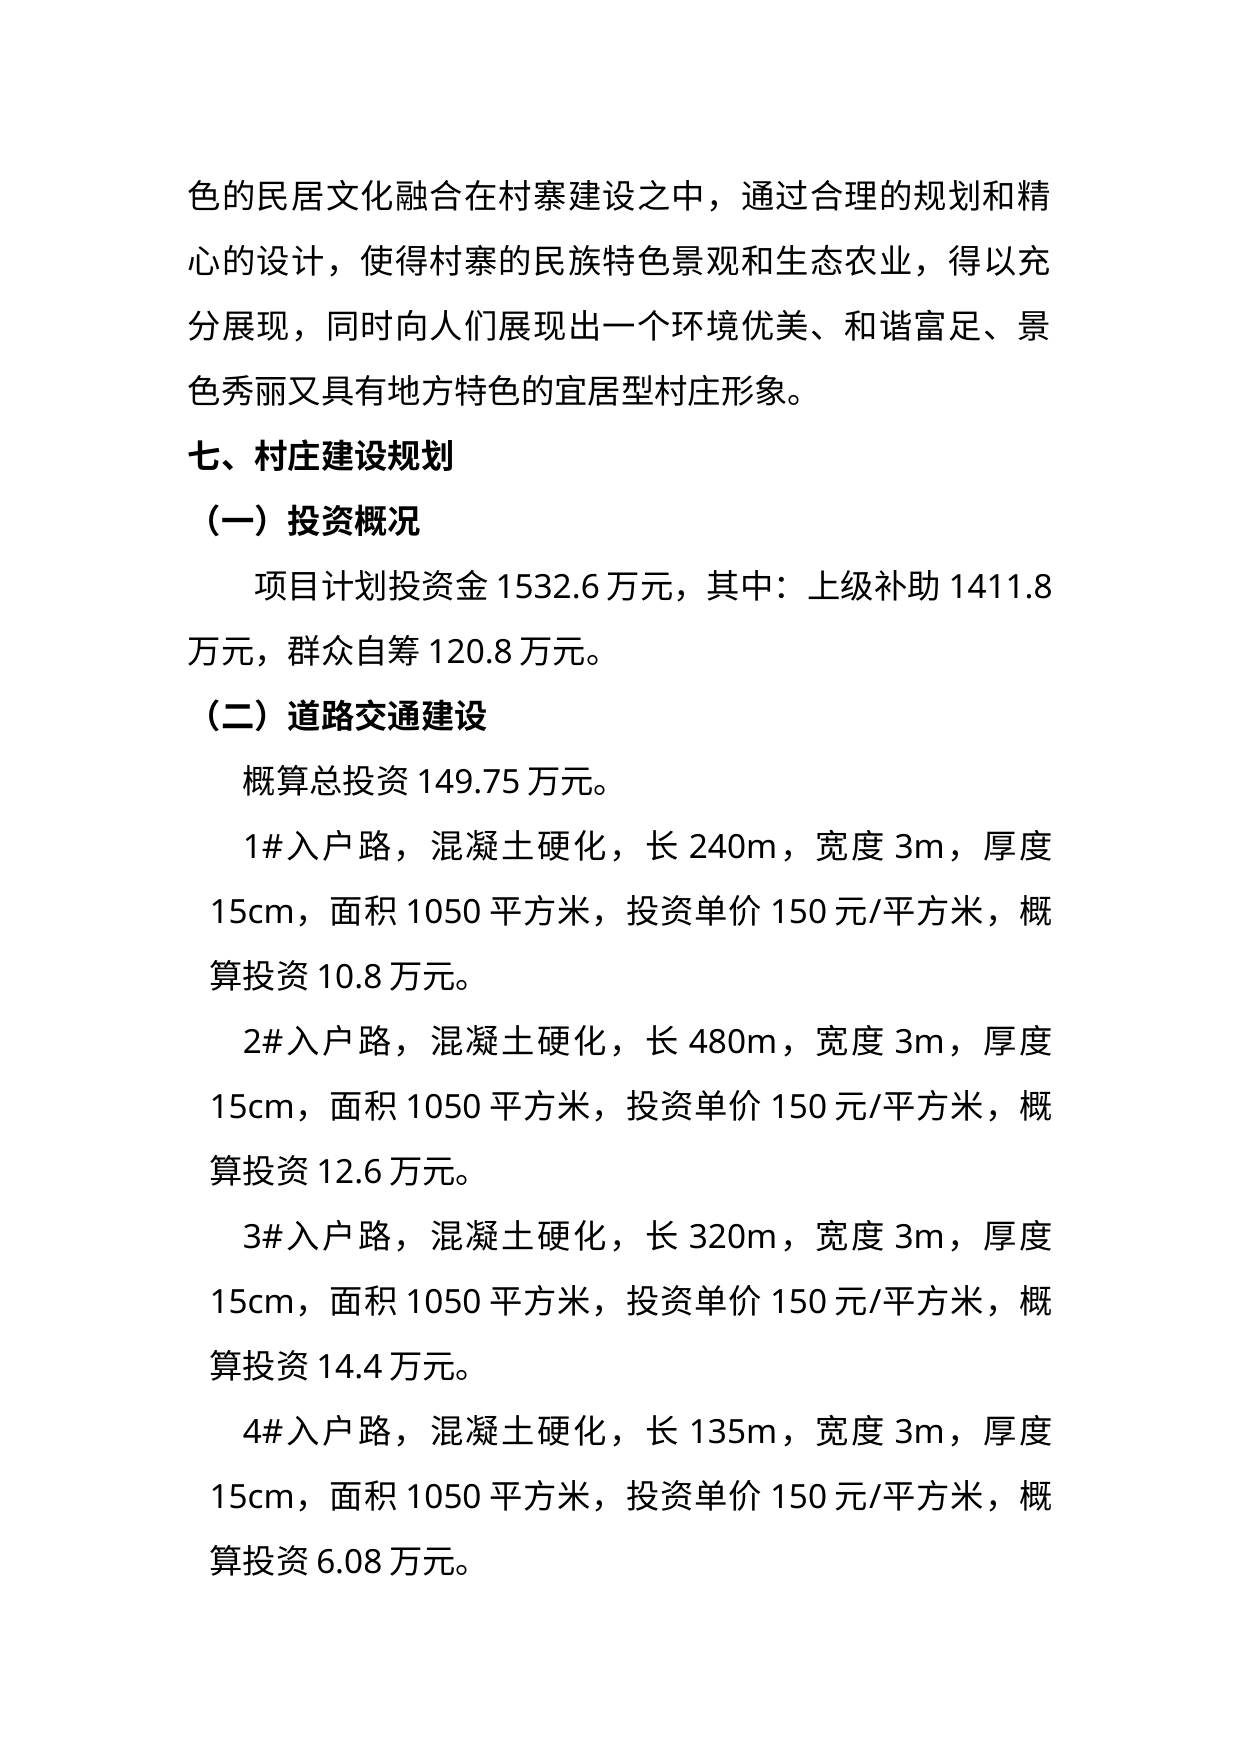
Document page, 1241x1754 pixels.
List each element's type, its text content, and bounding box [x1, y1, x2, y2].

text 2#入户路，混凝土硬化，长480m，宽度3m，厚度15cm，面积1050平方米，投资单价150元/平方米，概算投资12.6万元。 [209, 1007, 1053, 1202]
text 1#入户路，混凝土硬化，长240m，宽度3m，厚度15cm，面积1050平方米，投资单价150元/平方米，概算投资10.8万元。 [209, 812, 1053, 1007]
text 项目计划投资金1532.6万元，其中：上级补助1411.8万元，群众自筹120.8万元。 [187, 552, 1053, 682]
list 投资概况 [187, 487, 1053, 552]
list 村庄建设规划 [187, 422, 1053, 487]
text 4#入户路，混凝土硬化，长135m，宽度3m，厚度15cm，面积1050平方米，投资单价150元/平方米，概算投资6.08万元。 [209, 1397, 1053, 1592]
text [187, 162, 1053, 422]
text 3#入户路，混凝土硬化，长320m，宽度3m，厚度15cm，面积1050平方米，投资单价150元/平方米，概算投资14.4万元。 [209, 1202, 1053, 1397]
list 道路交通建设 [187, 682, 1053, 747]
text 概算总投资149.75万元。 [209, 747, 1053, 812]
